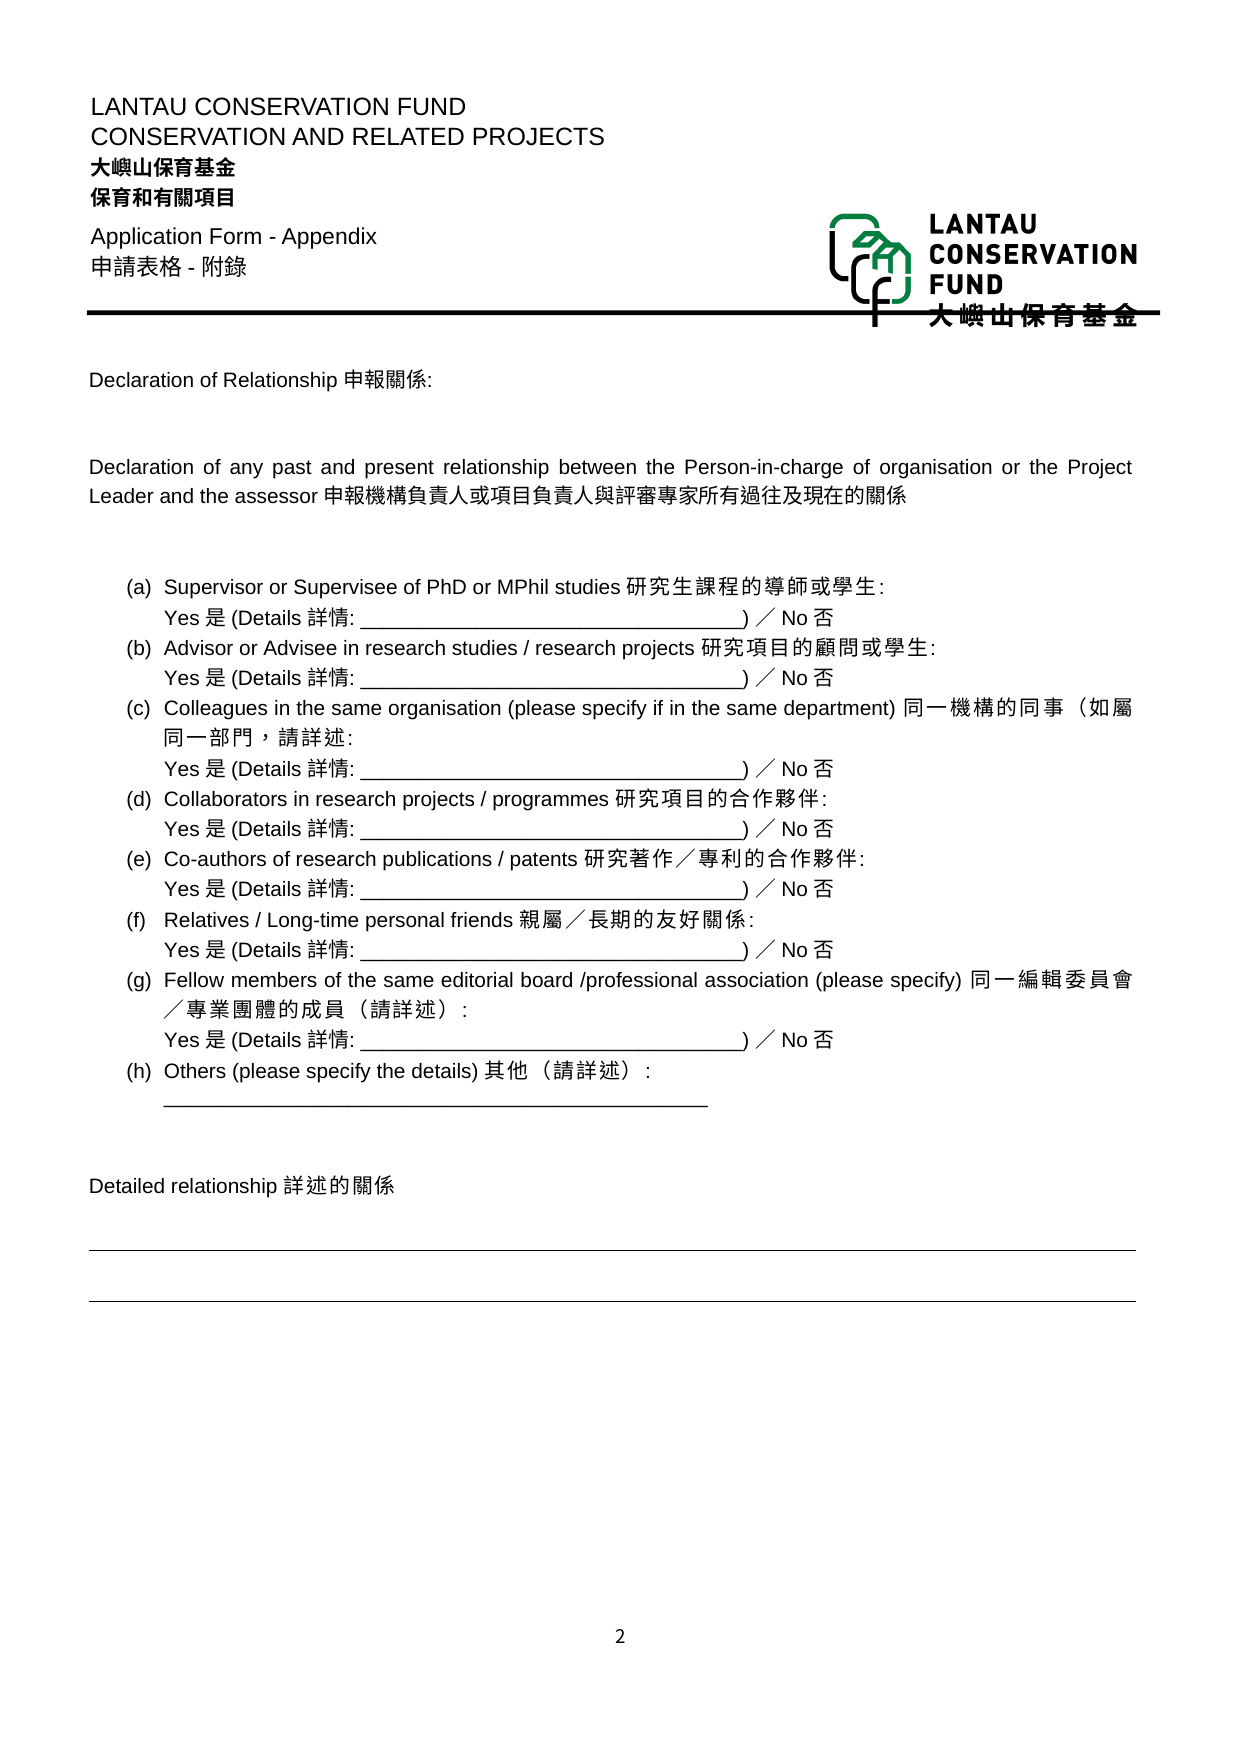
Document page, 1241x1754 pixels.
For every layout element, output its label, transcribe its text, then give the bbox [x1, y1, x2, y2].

list Yes 是 (Details 詳情: _________________________________) ／ No 否 [164, 812, 1134, 842]
list Yes 是 (Details 詳情: _________________________________) ／ No 否 [164, 933, 1134, 963]
list Others (please specify the details) 其他（請詳述）: [126, 1054, 1134, 1084]
list Yes 是 (Details 詳情: _________________________________) ／ No 否 [164, 1024, 1134, 1054]
text Declaration of Relationship 申報關係: [89, 363, 1136, 393]
list Yes 是 (Details 詳情: _________________________________) ／ No 否 [164, 752, 1134, 782]
list Fellow members of the same editorial board /professional association (please specify) 同一編輯委員會／專業團體的成員（請詳述）: [126, 963, 1134, 1024]
list Yes 是 (Details 詳情: _________________________________) ／ No 否 [164, 873, 1134, 903]
picture [827, 211, 1139, 310]
list _______________________________________________ [164, 1084, 1134, 1108]
text Declaration of any past and present relationship between the Person-in-charge of organisation or the Project Leader and the assessor 申報機構負責人或項目負責人與評審專家所有過往及現在的關係 [89, 455, 1134, 509]
list Co-authors of research publications / patents 研究著作／專利的合作夥伴: [126, 842, 1134, 873]
text Detailed relationship 詳述的關係 [89, 1169, 1134, 1200]
list Colleagues in the same organisation (please specify if in the same department) 同一機構的同事（如屬同一部門，請詳述: [126, 691, 1134, 752]
text Yes 是 (Details 詳情: _________________________________) ／ No 否 [114, 601, 1134, 631]
list Relatives / Long-time personal friends 親屬／長期的友好關係: [126, 903, 1134, 933]
list Yes 是 (Details 詳情: _________________________________) ／ No 否 [164, 661, 1134, 691]
list Supervisor or Supervisee of PhD or MPhil studies 研究生課程的導師或學生: [126, 571, 1134, 601]
picture [827, 316, 1139, 329]
list Collaborators in research projects / programmes 研究項目的合作夥伴: [126, 782, 1134, 812]
list Advisor or Advisee in research studies / research projects 研究項目的顧問或學生: [126, 631, 1134, 661]
